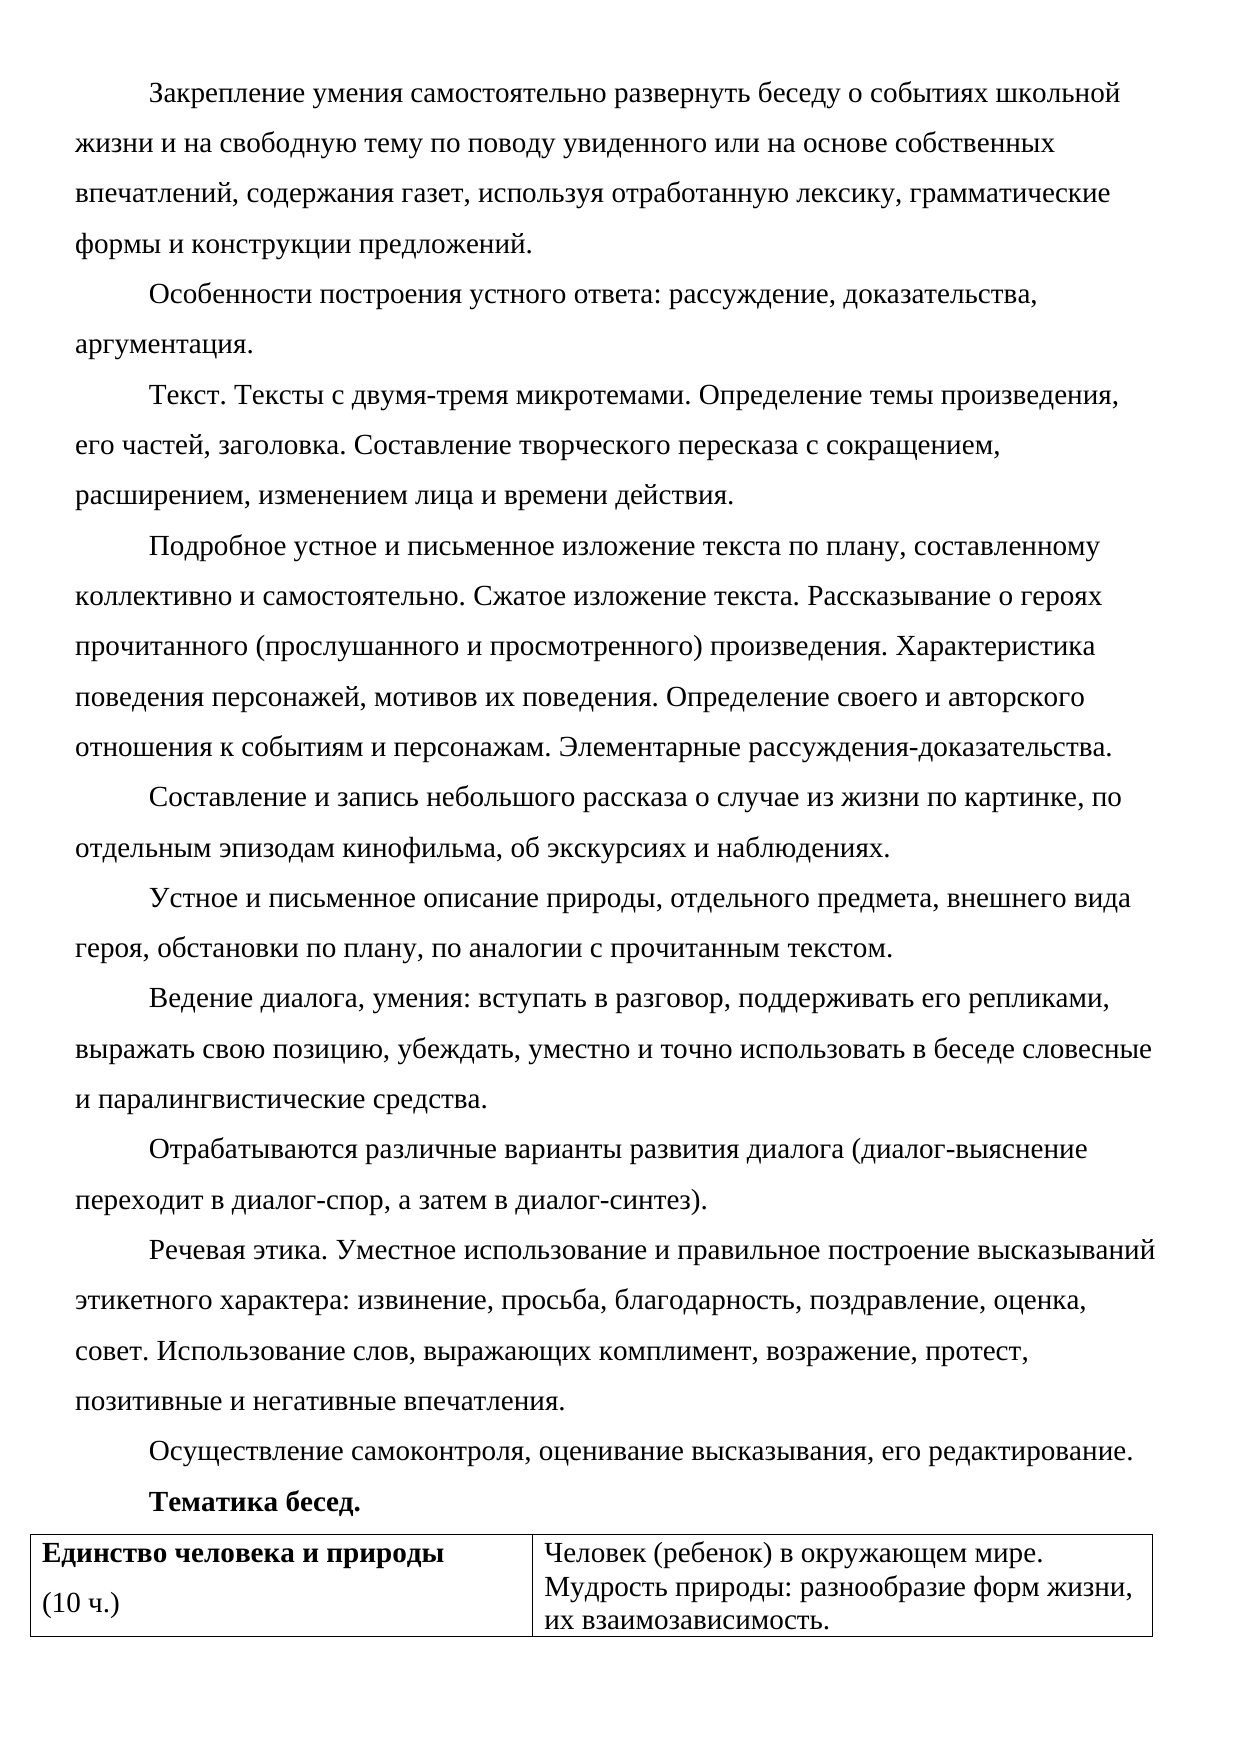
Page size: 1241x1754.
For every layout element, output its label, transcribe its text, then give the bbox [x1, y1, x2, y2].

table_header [31, 1535, 532, 1636]
text Ведение диалога, умения: вступать в разговор, поддерживать его репликами, выражать свою позицию, убеждать, уместно и точно использовать в беседе словесные и паралингвистические средства. [75, 981, 1165, 1115]
text Тематика бесед. [75, 1484, 1165, 1517]
text Закрепление умения самостоятельно развернуть беседу о событиях школьной жизни и на свободную тему по поводу увиденного или на основе собственных впечатлений, содержания газет, используя отработанную лексику, грамматические формы и конструкции предложений. [75, 75, 1165, 259]
text Особенности построения устного ответа: рассуждение, доказательства, аргументация. [75, 276, 1165, 360]
text Отрабатываются различные варианты развития диалога (диалог-выяснение переходит в диалог-спор, а затем в диалог-синтез). [75, 1132, 1165, 1215]
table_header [533, 1535, 1152, 1636]
text Составление и запись небольшого рассказа о случае из жизни по картинке, по отдельным эпизодам кинофильма, об экскурсиях и наблюдениях. [75, 779, 1165, 863]
text Осуществление самоконтроля, оценивание высказывания, его редактирование. [75, 1433, 1165, 1467]
text Текст. Тексты с двумя-тремя микротемами. Определение темы произведения, его частей, заголовка. Составление творческого пересказа с сокращением, расширением, изменением лица и времени действия. Подробное устное и письменное изложение текста по плану, составленному коллективно и самостоятельно. Сжатое изложение текста. Рассказывание о героях прочитанного (прослушанного и просмотренного) произведения. Характеристика поведения персонажей, мотивов их поведения. Определение своего и авторского отношения к событиям и персонажам. Элементарные рассуждения-доказательства. [75, 377, 1165, 763]
text Устное и письменное описание природы, отдельного предмета, внешнего вида героя, обстановки по плану, по аналогии с прочитанным текстом. [75, 880, 1165, 964]
text Речевая этика. Уместное использование и правильное построение высказываний этикетного характера: извинение, просьба, благодарность, поздравление, оценка, совет. Использование слов, выражающих комплимент, возражение, протест, позитивные и негативные впечатления. [75, 1232, 1165, 1417]
